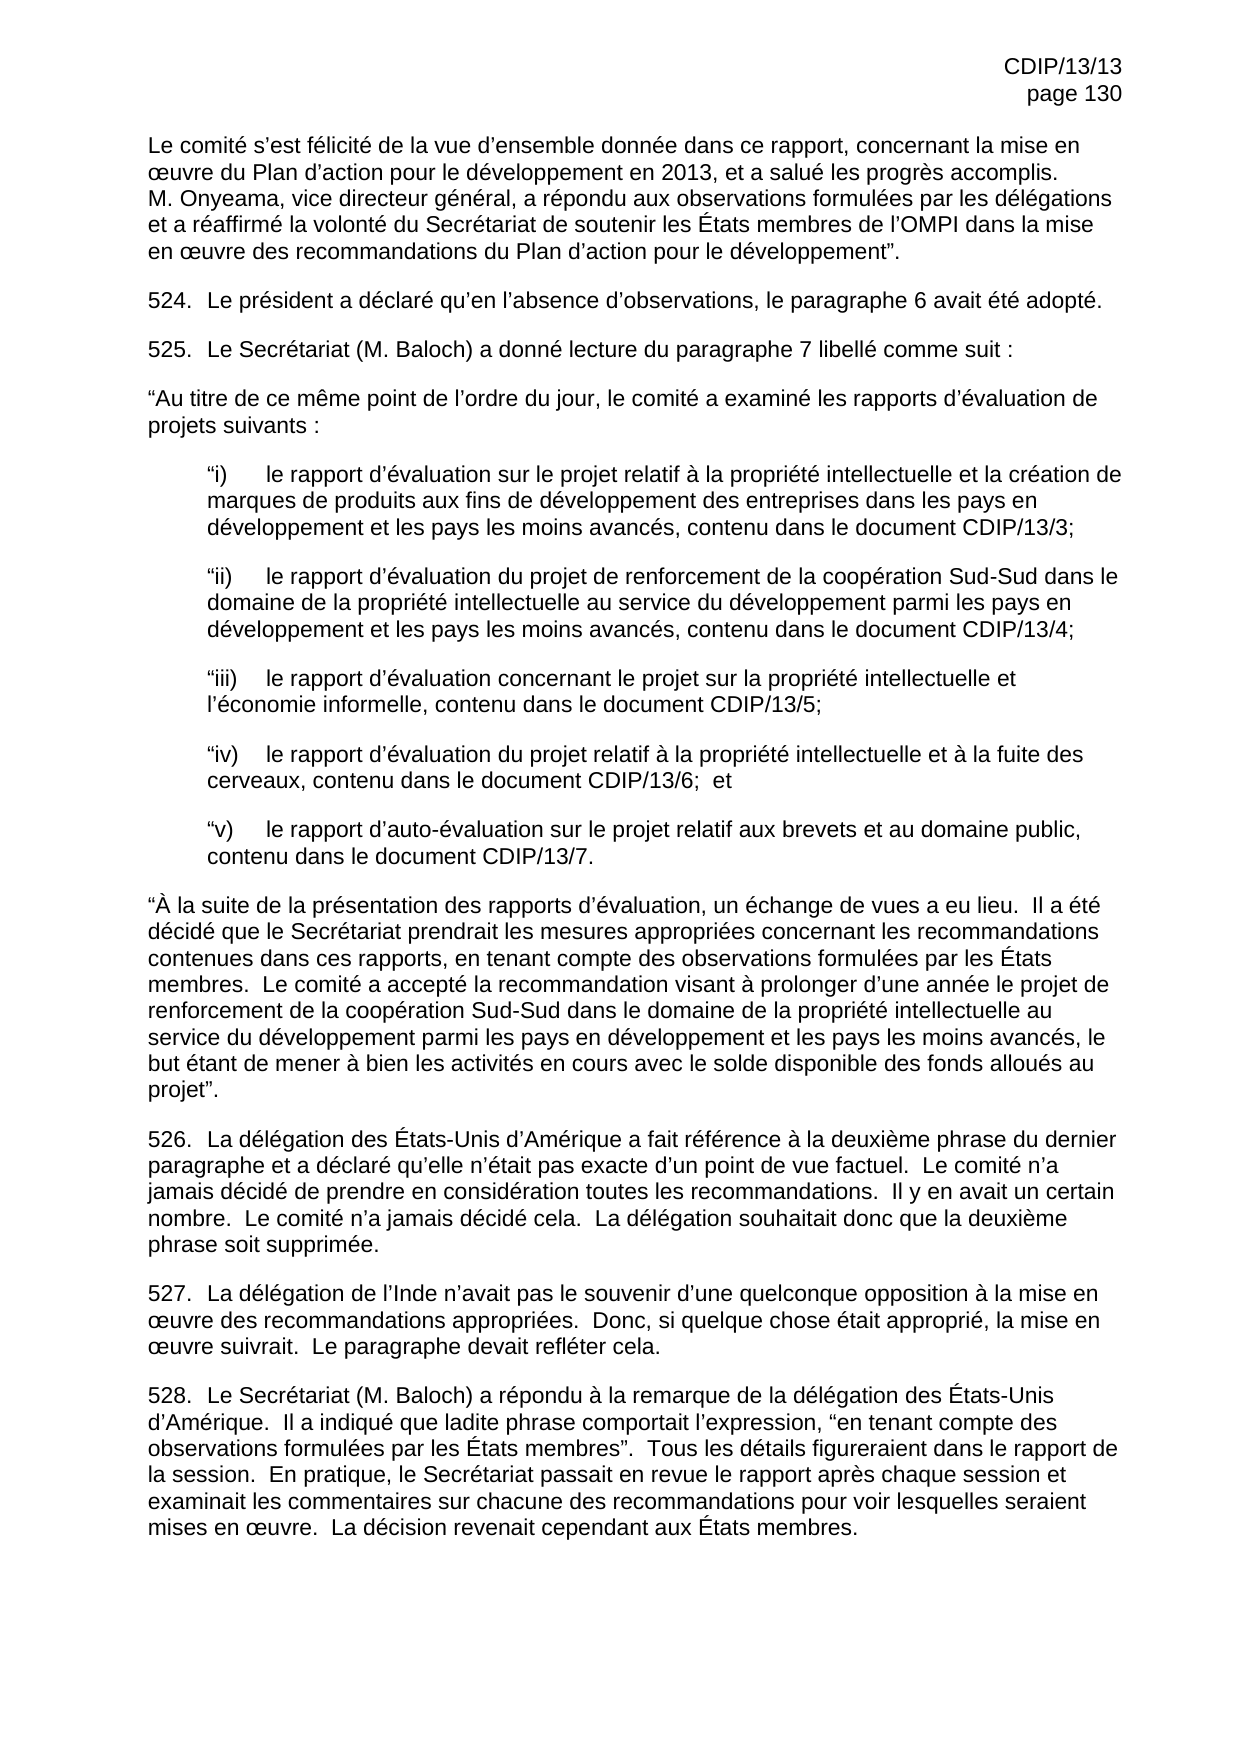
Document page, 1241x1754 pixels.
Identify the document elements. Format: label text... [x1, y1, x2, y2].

text Le Secrétariat (M. Baloch) a répondu à la remarque de la délégation des États-Unis d’Amérique. Il a indiqué que ladite phrase comportait l’expression, “en tenant compte des observations formulées par les États membres”. Tous les détails figureraient dans le rapport de la session. En pratique, le Secrétariat passait en revue le rapport après chaque session et examinait les commentaires sur chacune des recommandations pour voir lesquelles seraient mises en œuvre. La décision revenait cependant aux États membres. [148, 1382, 1122, 1540]
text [148, 132, 1122, 264]
text Le Secrétariat (M. Baloch) a donné lecture du paragraphe 7 libellé comme suit : [148, 336, 1122, 362]
text Le président a déclaré qu’en l’absence d’observations, le paragraphe 6 avait été adopté. [148, 287, 1122, 313]
list “iii) le rapport d’évaluation concernant le projet sur la propriété intellectuelle et l’économie informelle, contenu dans le document CDIP/13/5; [207, 665, 1122, 718]
list “ii) le rapport d’évaluation du projet de renforcement de la coopération Sud-Sud dans le domaine de la propriété intellectuelle au service du développement parmi les pays en développement et les pays les moins avancés, contenu dans le document CDIP/13/4; [207, 563, 1122, 642]
list “v) le rapport d’auto-évaluation sur le projet relatif aux brevets et au domaine public, contenu dans le document CDIP/13/7. [207, 816, 1122, 869]
text La délégation de l’Inde n’avait pas le souvenir d’une quelconque opposition à la mise en œuvre des recommandations appropriées. Donc, si quelque chose était approprié, la mise en œuvre suivrait. Le paragraphe devait refléter cela. [148, 1280, 1122, 1359]
list “À la suite de la présentation des rapports d’évaluation, un échange de vues a eu lieu. Il a été décidé que le Secrétariat prendrait les mesures appropriées concernant les recommandations contenues dans ces rapports, en tenant compte des observations formulées par les États membres. Le comité a accepté la recommandation visant à prolonger d’une année le projet de renforcement de la coopération Sud-Sud dans le domaine de la propriété intellectuelle au service du développement parmi les pays en développement et les pays les moins avancés, le but étant de mener à bien les activités en cours avec le solde disponible des fonds alloués au projet”. [148, 892, 1122, 1103]
list “iv) le rapport d’évaluation du projet relatif à la propriété intellectuelle et à la fuite des cerveaux, contenu dans le document CDIP/13/6; et [207, 741, 1122, 793]
text La délégation des États-Unis d’Amérique a fait référence à la deuxième phrase du dernier paragraphe et a déclaré qu’elle n’était pas exacte d’un point de vue factuel. Le comité n’a jamais décidé de prendre en considération toutes les recommandations. Il y en avait un certain nombre. Le comité n’a jamais décidé cela. La délégation souhaitait donc que la deuxième phrase soit supprimée. [148, 1126, 1122, 1257]
list “Au titre de ce même point de l’ordre du jour, le comité a examiné les rapports d’évaluation de projets suivants : [148, 385, 1122, 438]
list “i) le rapport d’évaluation sur le projet relatif à la propriété intellectuelle et la création de marques de produits aux fins de développement des entreprises dans les pays en développement et les pays les moins avancés, contenu dans le document CDIP/13/3; [207, 461, 1122, 540]
